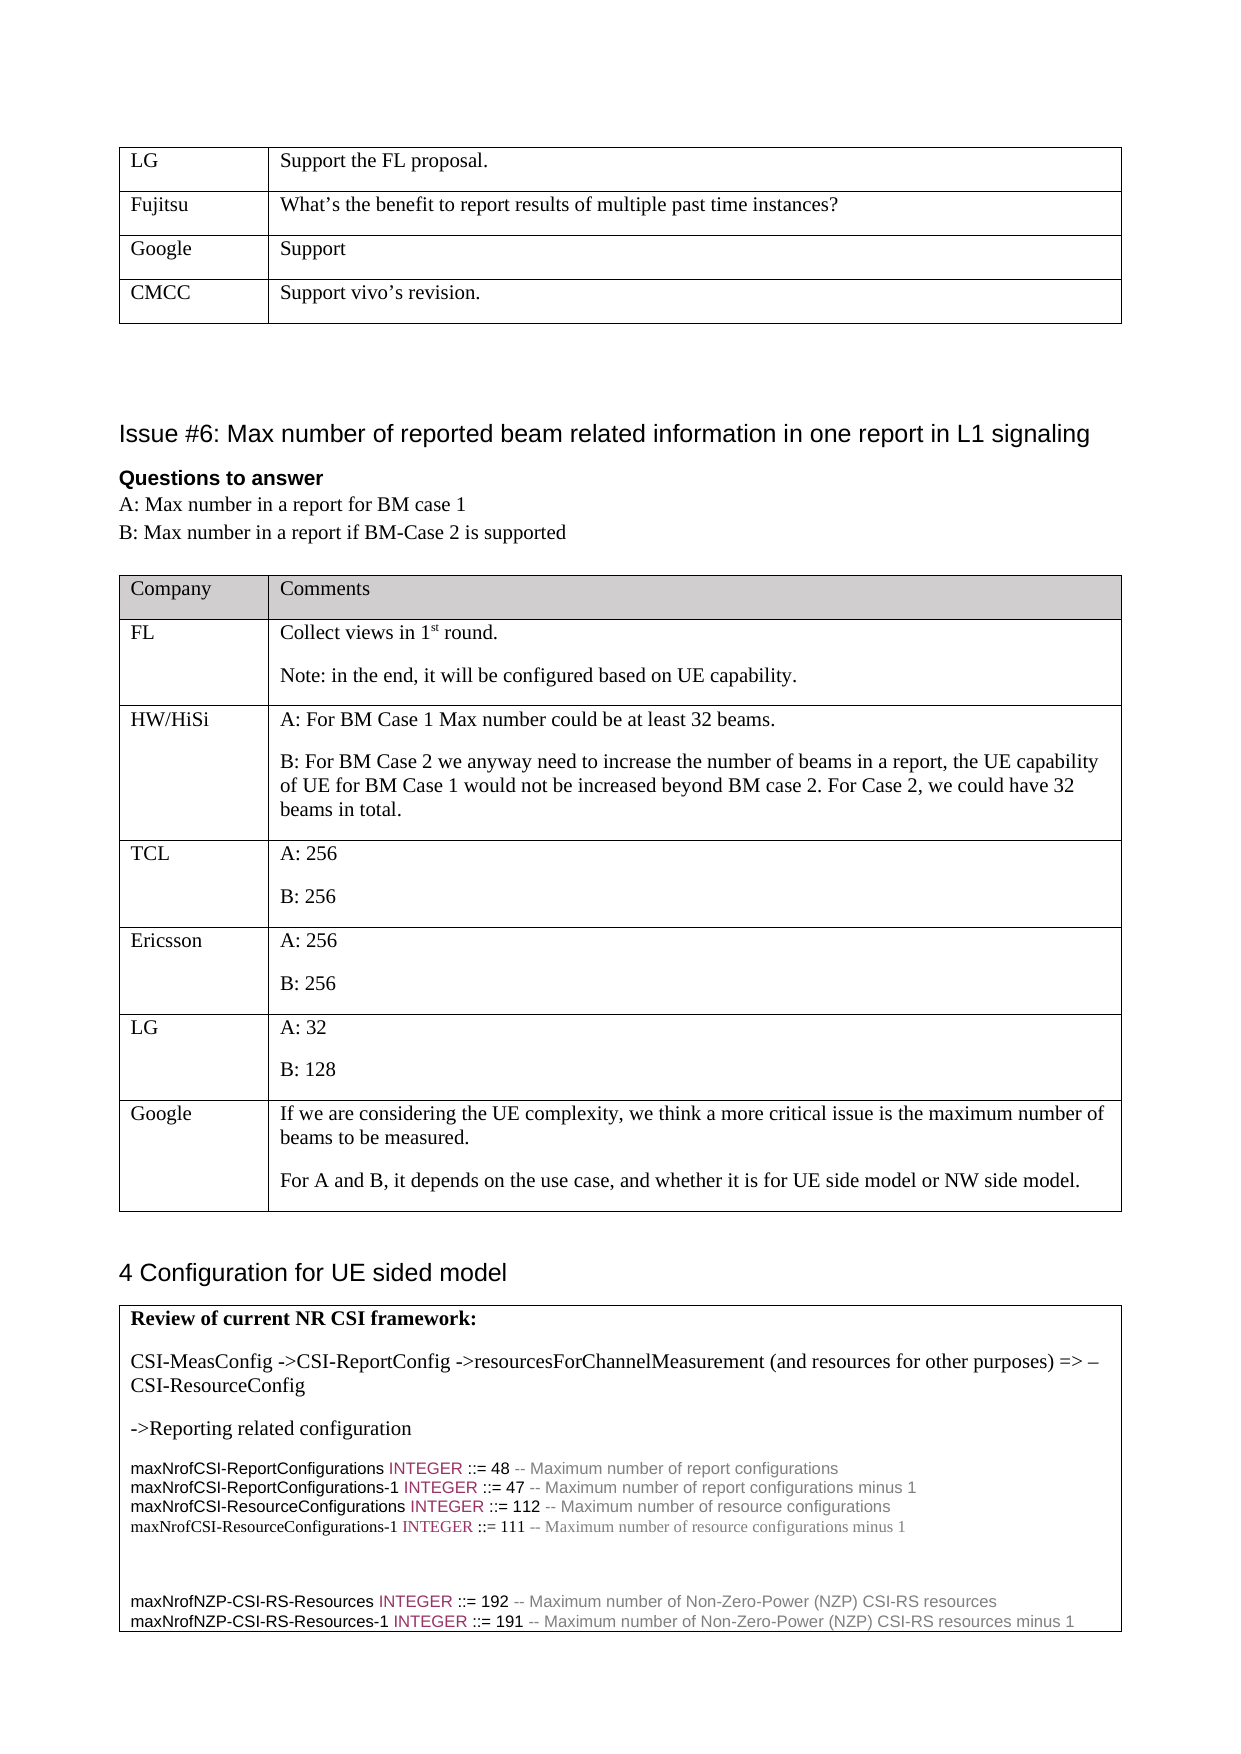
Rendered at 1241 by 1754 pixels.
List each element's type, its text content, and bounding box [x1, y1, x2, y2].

table_cell LG [120, 1015, 268, 1100]
table_cell LG [120, 148, 268, 191]
subtitle 4 Configuration for UE sided model [118, 1258, 1122, 1287]
table_cell Google [120, 1101, 268, 1211]
table_cell A: 256 B: 256 [269, 841, 1121, 927]
table_cell Support [269, 236, 1121, 278]
table_cell What’s the benefit to report results of multiple past time instances? [269, 192, 1121, 235]
table_cell Collect views in 1st round. Note: in the end, it will be configured based on UE capability. [269, 620, 1121, 705]
table_cell Support the FL proposal. [269, 148, 1121, 191]
table_header Comments [269, 576, 1121, 619]
table_cell Ericsson [120, 928, 268, 1013]
table_cell HW/HiSi [120, 706, 268, 840]
table_cell TCL [120, 841, 268, 927]
table_cell Fujitsu [120, 192, 268, 235]
subtitle Questions to answer [118, 466, 1122, 490]
text A: Max number in a report for BM case 1 [118, 492, 1122, 516]
table_header Company [120, 576, 268, 619]
table_cell FL [120, 620, 268, 705]
table_cell CMCC [120, 280, 268, 322]
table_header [120, 1306, 1121, 1631]
table_cell Google [120, 236, 268, 278]
table_cell If we are considering the UE complexity, we think a more critical issue is the maximum number of beams to be measured. For A and B, it depends on the use case, and whether it is for UE side model or NW side model. [269, 1101, 1121, 1211]
table_cell A: 32 B: 128 [269, 1015, 1121, 1100]
subtitle Issue #6: Max number of reported beam related information in one report in L1 signaling [118, 419, 1122, 447]
text B: Max number in a report if BM-Case 2 is supported [118, 520, 1122, 544]
table_cell Support vivo’s revision. [269, 280, 1121, 322]
table_cell A: 256 B: 256 [269, 928, 1121, 1013]
table_cell A: For BM Case 1 Max number could be at least 32 beams. B: For BM Case 2 we anyway need to increase the number of beams in a report, the UE capability of UE for BM Case 1 would not be increased beyond BM case 2. For Case 2, we could have 32 beams in total. [269, 706, 1121, 840]
